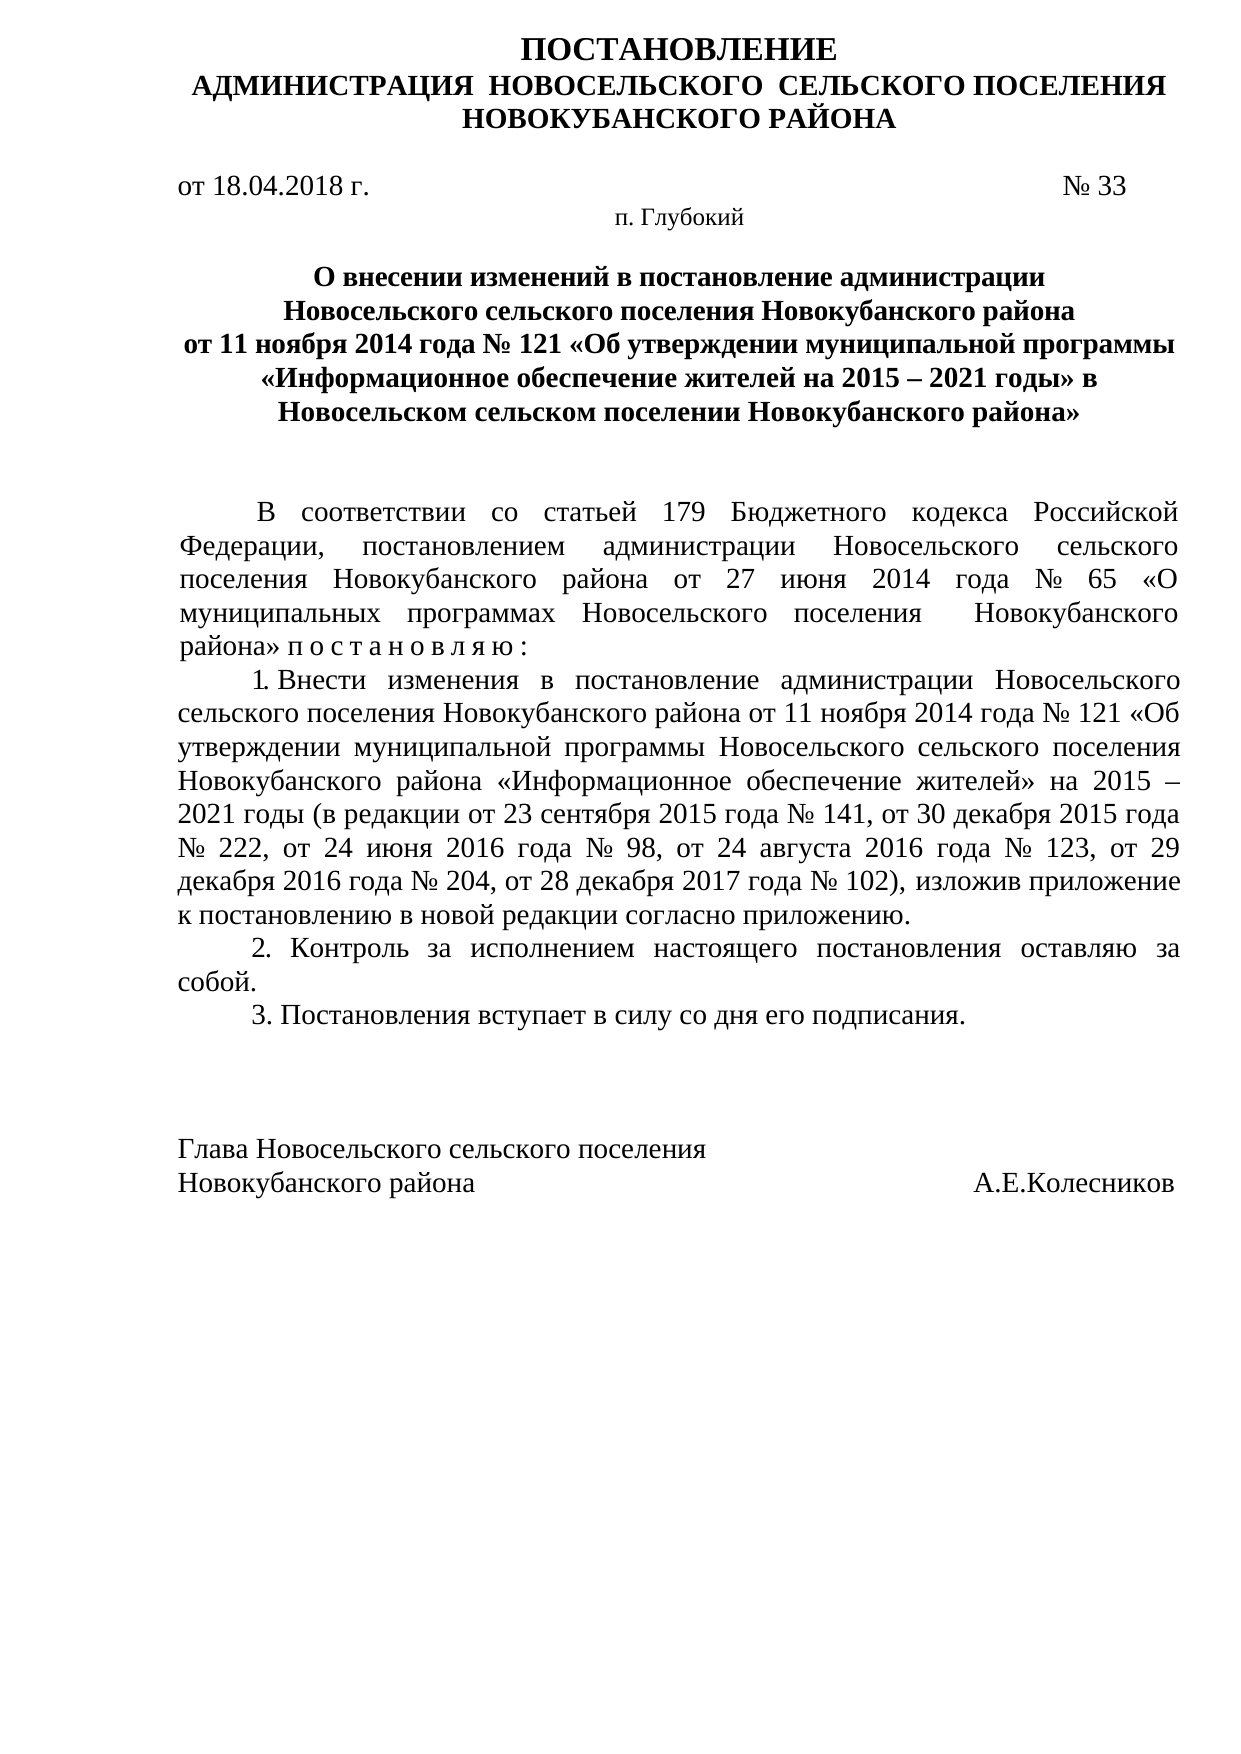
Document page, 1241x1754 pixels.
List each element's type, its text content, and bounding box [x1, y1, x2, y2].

text Новокубанского района А.Е.Колесников [177, 1165, 1181, 1199]
text ПОСТАНОВЛЕНИЕ [177, 29, 1181, 68]
text Новосельского сельского поселения Новокубанского района [177, 293, 1181, 327]
text 2. Контроль за исполнением настоящего постановления оставляю за собой. [177, 930, 1181, 997]
text АДМИНИСТРАЦИЯ НОВОСЕЛЬСКОГО СЕЛЬСКОГО ПОСЕЛЕНИЯ НОВОКУБАНСКОГО РАЙОНА [177, 68, 1181, 135]
text п. Глубокий [177, 202, 1181, 231]
text Глава Новосельского сельского поселения [177, 1132, 1181, 1165]
text В соответствии со статьей 179 Бюджетного кодекса Российской Федерации, постановлением администрации Новосельского сельского поселения Новокубанского района от 27 июня 2014 года № 65 «О муниципальных программах Новосельского поселения Новокубанского района» постановляю: [179, 494, 1179, 662]
text от 11 ноября 2014 года № 121 «Об утверждении муниципальной программы «Информационное обеспечение жителей на 2015 – 2021 годы» в Новосельском сельском поселении Новокубанского района» [177, 327, 1181, 427]
text О внесении изменений в постановление администрации [177, 259, 1181, 293]
text от 18.04.2018 г. № 33 [177, 168, 1181, 202]
text 1. Внести изменения в постановление администрации Новосельского сельского поселения Новокубанского района от 11 ноября 2014 года № 121 «Об утверждении муниципальной программы Новосельского сельского поселения Новокубанского района «Информационное обеспечение жителей» на 2015 – 2021 годы (в редакции от 23 сентября 2015 года № 141, от 30 декабря 2015 года № 222, от 24 июня 2016 года № 98, от 24 августа 2016 года № 123, от 29 декабря 2016 года № 204, от 28 декабря 2017 года № 102), изложив приложение к постановлению в новой редакции согласно приложению. [177, 662, 1181, 930]
text 3. Постановления вступает в силу со дня его подписания. [177, 997, 1181, 1031]
